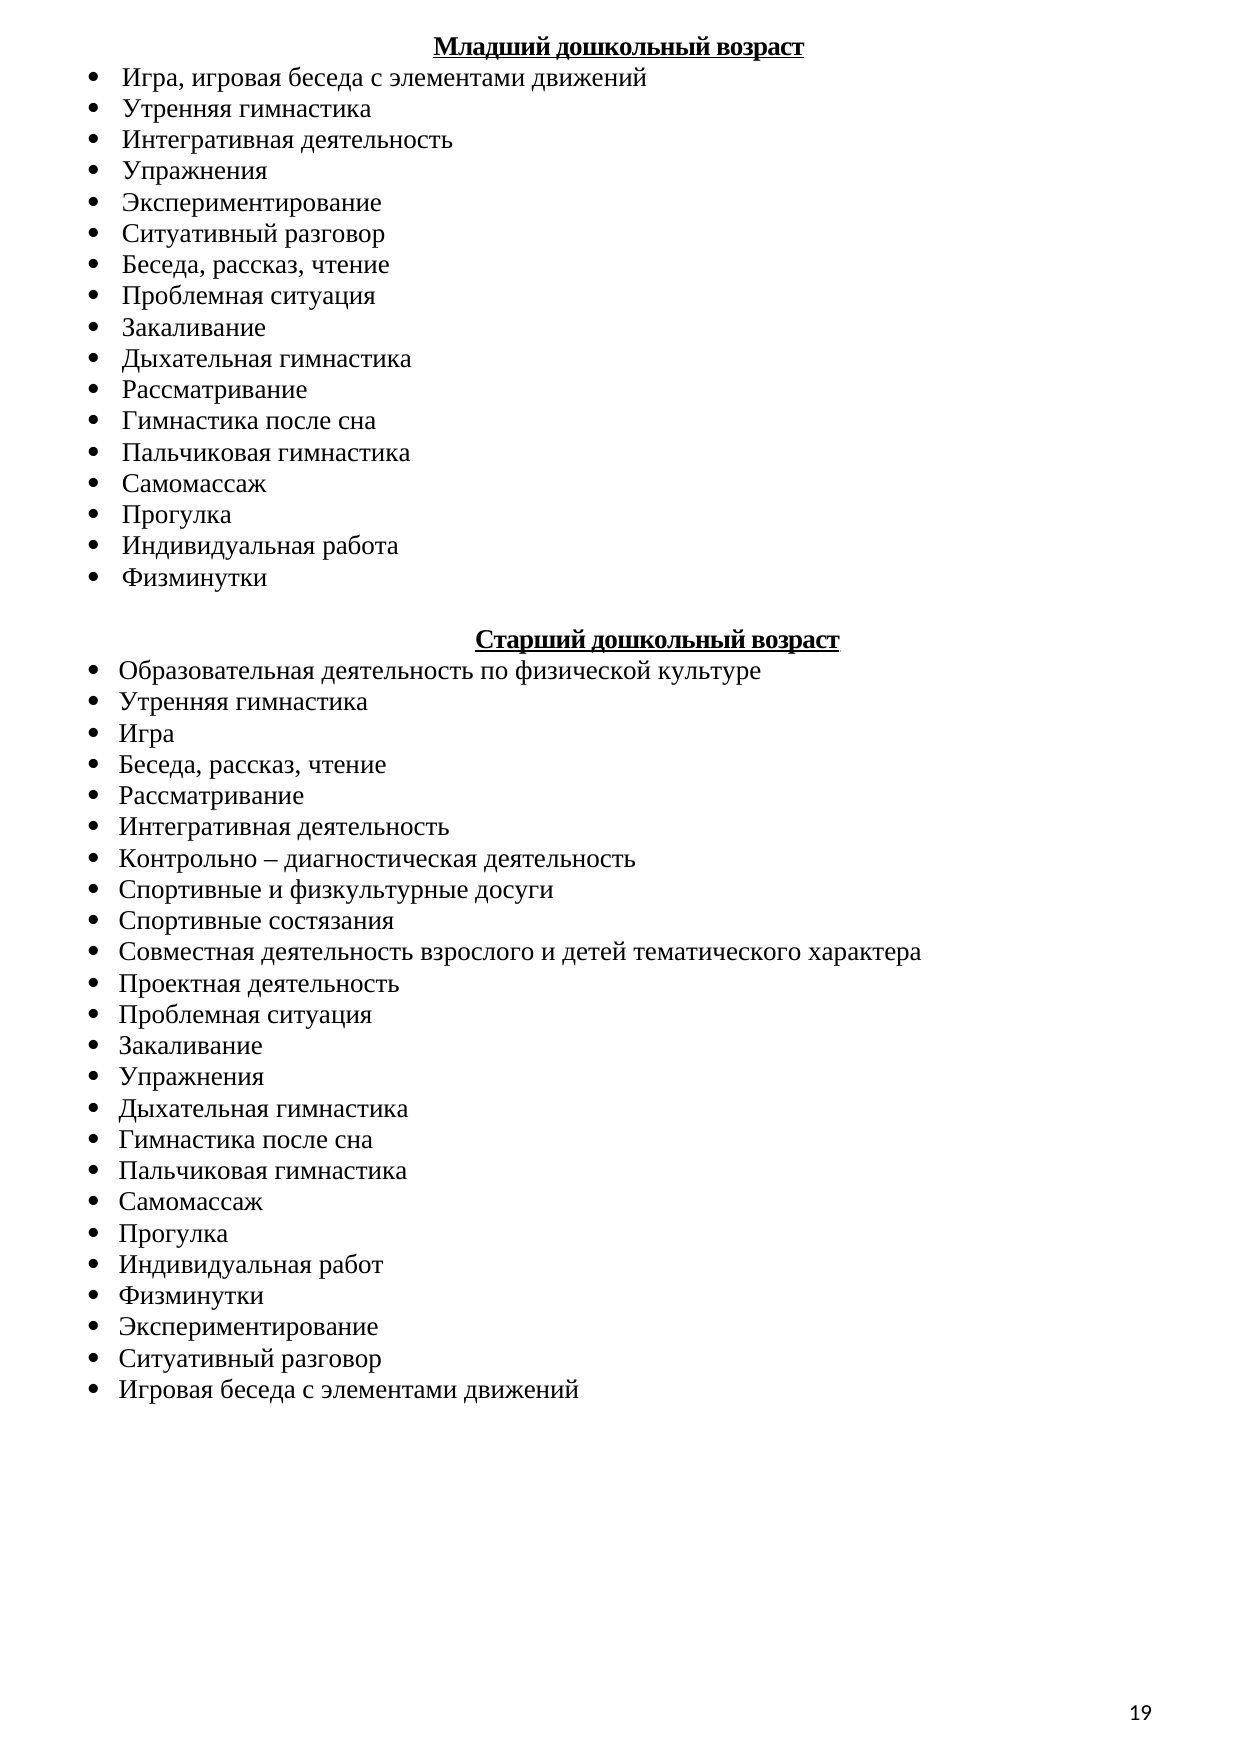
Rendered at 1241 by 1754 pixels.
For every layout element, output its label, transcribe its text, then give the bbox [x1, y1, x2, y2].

list Ситуативный разговор [89, 1342, 1152, 1373]
list Самомассаж [89, 1186, 1152, 1217]
list Прогулка [89, 498, 1152, 529]
list Спортивные и физкультурные досуги [89, 873, 1152, 904]
list Проблемная ситуация [89, 279, 1152, 311]
list Утренняя гимнастика [89, 92, 1152, 123]
list Закаливание [89, 1029, 1152, 1061]
list Прогулка [89, 1217, 1152, 1248]
list Образовательная деятельность по физической культуре [89, 654, 1152, 686]
text Младший дошкольный возраст [89, 29, 1149, 61]
list Упражнения [89, 154, 1152, 186]
list Старший дошкольный возраст [89, 623, 1152, 654]
list Экспериментирование [89, 1311, 1152, 1342]
list Дыхательная гимнастика [89, 342, 1152, 373]
list Спортивные состязания [89, 904, 1152, 936]
list Беседа, рассказ, чтение [89, 248, 1152, 279]
list Игра, игровая беседа с элементами движений [89, 61, 1152, 92]
list Интегративная деятельность [89, 811, 1152, 842]
list Ситуативный разговор [89, 217, 1152, 248]
list Гимнастика после сна [89, 404, 1152, 436]
list Утренняя гимнастика [89, 686, 1152, 717]
list Экспериментирование [89, 186, 1152, 217]
list Индивидуальная работ [89, 1248, 1152, 1279]
list Игровая беседа с элементами движений [89, 1373, 1152, 1404]
list Физминутки [89, 1279, 1152, 1311]
list Проблемная ситуация [89, 998, 1152, 1029]
list Интегративная деятельность [89, 123, 1152, 154]
list Рассматривание [89, 373, 1152, 404]
list Беседа, рассказ, чтение [89, 748, 1152, 779]
list Проектная деятельность [89, 967, 1152, 998]
list Самомассаж [89, 467, 1152, 498]
list Рассматривание [89, 779, 1152, 811]
list Физминутки [89, 561, 1152, 592]
list Совместная деятельность взрослого и детей тематического характера [89, 936, 1152, 967]
list Пальчиковая гимнастика [89, 1154, 1152, 1186]
list Пальчиковая гимнастика [89, 436, 1152, 467]
list Индивидуальная работа [89, 529, 1152, 561]
list Закаливание [89, 311, 1152, 342]
list Контрольно – диагностическая деятельность [89, 842, 1152, 873]
list Дыхательная гимнастика [89, 1092, 1152, 1123]
list Гимнастика после сна [89, 1123, 1152, 1154]
list Упражнения [89, 1061, 1152, 1092]
list Игра [89, 717, 1152, 748]
